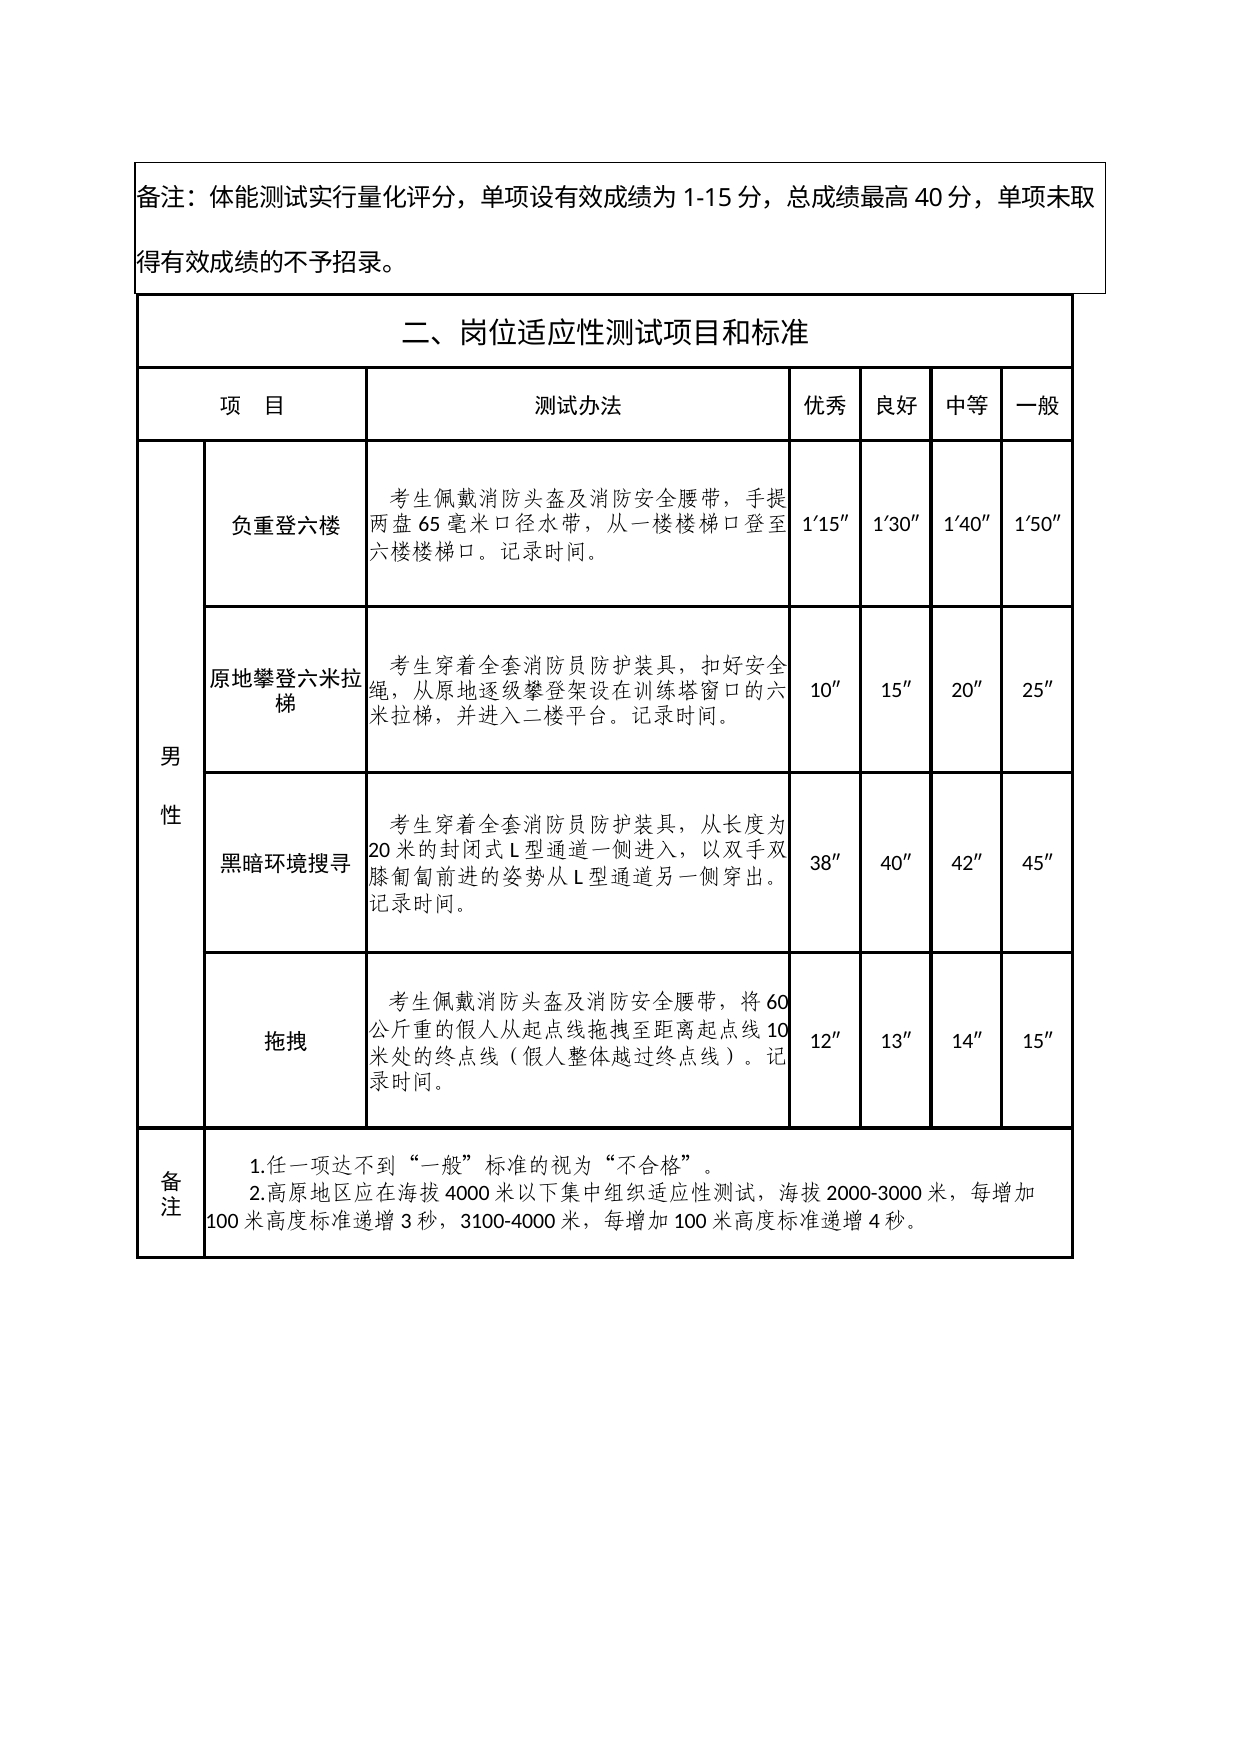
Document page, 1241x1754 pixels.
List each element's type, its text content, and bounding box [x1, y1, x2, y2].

table_cell 项 目 [139, 369, 365, 439]
table_cell 10″ [791, 608, 859, 771]
table_cell 1′15″ [791, 442, 859, 605]
table_cell 38″ [791, 774, 859, 951]
table_cell 1′40″ [933, 442, 1000, 605]
table_cell 1.任一项达不到“一般”标准的视为“不合格”。 2.高原地区应在海拔4000米以下集中组织适应性测试，海拔2000-3000米，每增加100米高度标准递增3秒，3100-4000米，每增加100米高度标准递增4秒。 [206, 1130, 1071, 1256]
table_cell 42″ [933, 774, 1000, 951]
table_cell 备 注 [139, 1130, 203, 1256]
table_cell 中等 [933, 369, 1000, 439]
table_cell 15″ [1003, 954, 1071, 1126]
table_cell 20″ [933, 608, 1000, 771]
table_cell 1′50″ [1003, 442, 1071, 605]
table_cell 考生穿着全套消防员防护装具，扣好安全绳，从原地逐级攀登架设在训练塔窗口的六米拉梯，并进入二楼平台。记录时间。 [368, 608, 788, 771]
table_cell 考生佩戴消防头盔及消防安全腰带，将60公斤重的假人从起点线拖拽至距离起点线10米处的终点线（假人整体越过终点线）。记录时间。 [368, 954, 788, 1126]
table_cell 12″ [791, 954, 859, 1126]
table_cell 备注：体能测试实行量化评分，单项设有效成绩为1-15分，总成绩最高40分，单项未取得有效成绩的不予招录。 [136, 163, 1105, 293]
table_cell 45″ [1003, 774, 1071, 951]
table_cell 优秀 [791, 369, 859, 439]
table_cell 15″ [862, 608, 929, 771]
table_cell 40″ [862, 774, 929, 951]
table_cell 14″ [933, 954, 1000, 1126]
table_cell 二、岗位适应性测试项目和标准 [139, 296, 1071, 366]
table_cell 1′30″ [862, 442, 929, 605]
table_cell 测试办法 [368, 369, 788, 439]
table_cell 负重登六楼 [206, 442, 365, 605]
table_cell 良好 [862, 369, 929, 439]
table_cell 25″ [1003, 608, 1071, 771]
table_cell 考生佩戴消防头盔及消防安全腰带，手提两盘65毫米口径水带，从一楼楼梯口登至六楼楼梯口。记录时间。 [368, 442, 788, 605]
table_cell 13″ [862, 954, 929, 1126]
table_cell 拖拽 [206, 954, 365, 1126]
table_cell 考生穿着全套消防员防护装具，从长度为20米的封闭式L型通道一侧进入，以双手双膝匍匐前进的姿势从L型通道另一侧穿出。记录时间。 [368, 774, 788, 951]
table_cell 男 性 [139, 442, 203, 1126]
table_cell 原地攀登六米拉梯 [206, 608, 365, 771]
table_cell 一般 [1003, 369, 1071, 439]
table_cell 黑暗环境搜寻 [206, 774, 365, 951]
